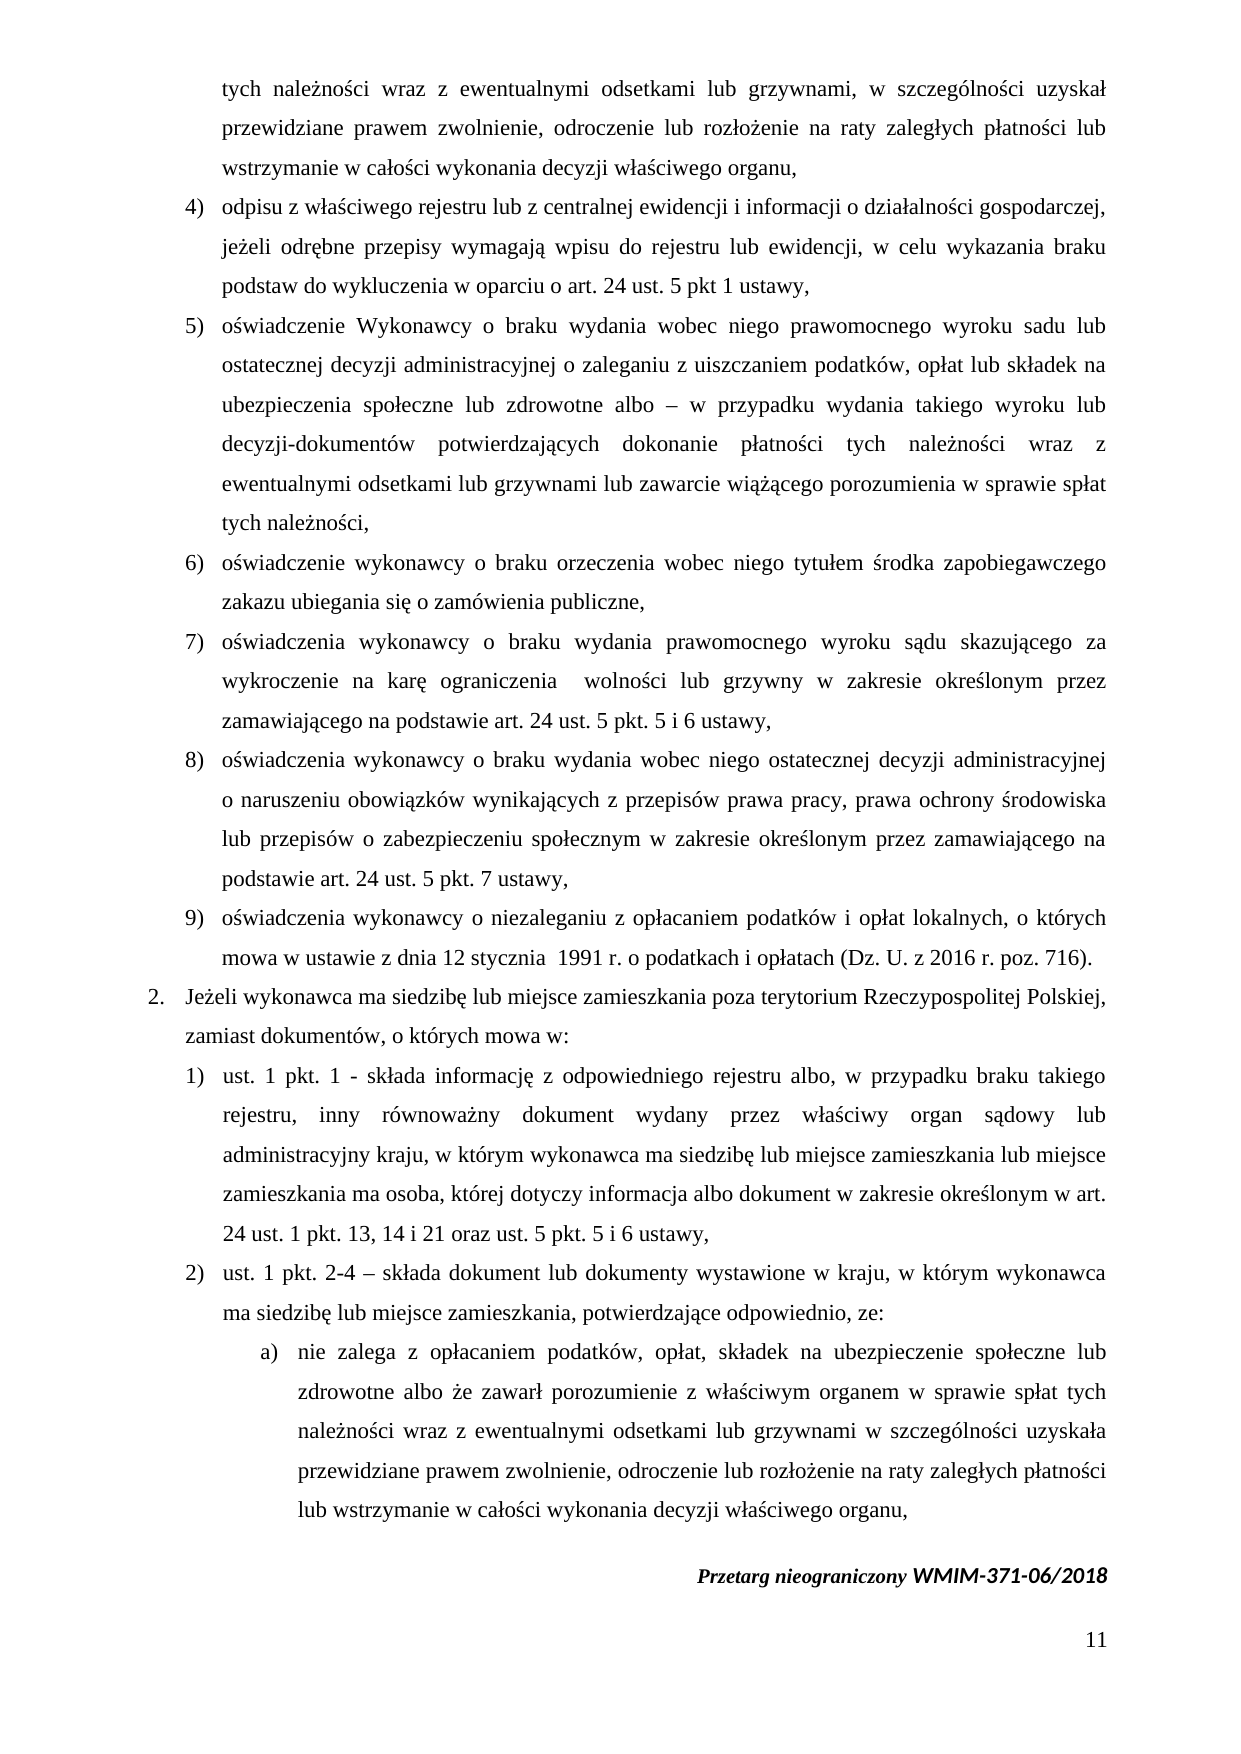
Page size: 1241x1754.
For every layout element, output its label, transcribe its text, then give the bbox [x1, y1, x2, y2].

list ust. 1 pkt. 1 - składa informację z odpowiedniego rejestru albo, w przypadku braku takiego rejestru, inny równoważny dokument wydany przez właściwy organ sądowy lub administracyjny kraju, w którym wykonawca ma siedzibę lub miejsce zamieszkania lub miejsce zamieszkania ma osoba, której dotyczy informacja albo dokument w zakresie określonym w art. 24 ust. 1 pkt. 13, 14 i 21 oraz ust. 5 pkt. 5 i 6 ustawy, [185, 1062, 1107, 1246]
list oświadczenia wykonawcy o braku wydania prawomocnego wyroku sądu skazującego za wykroczenie na karę ograniczenia wolności lub grzywny w zakresie określonym przez zamawiającego na podstawie art. 24 ust. 5 pkt. 5 i 6 ustawy, [185, 628, 1107, 733]
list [185, 75, 1107, 180]
list ust. 1 pkt. 2-4 – składa dokument lub dokumenty wystawione w kraju, w którym wykonawca ma siedzibę lub miejsce zamieszkania, potwierdzające odpowiednio, ze: [185, 1259, 1107, 1325]
list odpisu z właściwego rejestru lub z centralnej ewidencji i informacji o działalności gospodarczej, jeżeli odrębne przepisy wymagają wpisu do rejestru lub ewidencji, w celu wykazania braku podstaw do wykluczenia w oparciu o art. 24 ust. 5 pkt 1 ustawy, [185, 193, 1107, 299]
list nie zalega z opłacaniem podatków, opłat, składek na ubezpieczenie społeczne lub zdrowotne albo że zawarł porozumienie z właściwym organem w sprawie spłat tych należności wraz z ewentualnymi odsetkami lub grzywnami w szczególności uzyskała przewidziane prawem zwolnienie, odroczenie lub rozłożenie na raty zaległych płatności lub wstrzymanie w całości wykonania decyzji właściwego organu, [260, 1338, 1107, 1523]
list oświadczenia wykonawcy o braku wydania wobec niego ostatecznej decyzji administracyjnej o naruszeniu obowiązków wynikających z przepisów prawa pracy, prawa ochrony środowiska lub przepisów o zabezpieczeniu społecznym w zakresie określonym przez zamawiającego na podstawie art. 24 ust. 5 pkt. 7 ustawy, [185, 746, 1107, 891]
list Jeżeli wykonawca ma siedzibę lub miejsce zamieszkania poza terytorium Rzeczypospolitej Polskiej, zamiast dokumentów, o których mowa w: [148, 983, 1107, 1049]
list oświadczenie wykonawcy o braku orzeczenia wobec niego tytułem środka zapobiegawczego zakazu ubiegania się o zamówienia publiczne, [185, 549, 1107, 614]
list oświadczenie Wykonawcy o braku wydania wobec niego prawomocnego wyroku sadu lub ostatecznej decyzji administracyjnej o zaleganiu z uiszczaniem podatków, opłat lub składek na ubezpieczenia społeczne lub zdrowotne albo – w przypadku wydania takiego wyroku lub decyzji-dokumentów potwierdzających dokonanie płatności tych należności wraz z ewentualnymi odsetkami lub grzywnami lub zawarcie wiążącego porozumienia w sprawie spłat tych należności, [185, 312, 1107, 536]
list oświadczenia wykonawcy o niezaleganiu z opłacaniem podatków i opłat lokalnych, o których mowa w ustawie z dnia 12 stycznia 1991 r. o podatkach i opłatach (Dz. U. z 2016 r. poz. 716). [185, 904, 1107, 970]
